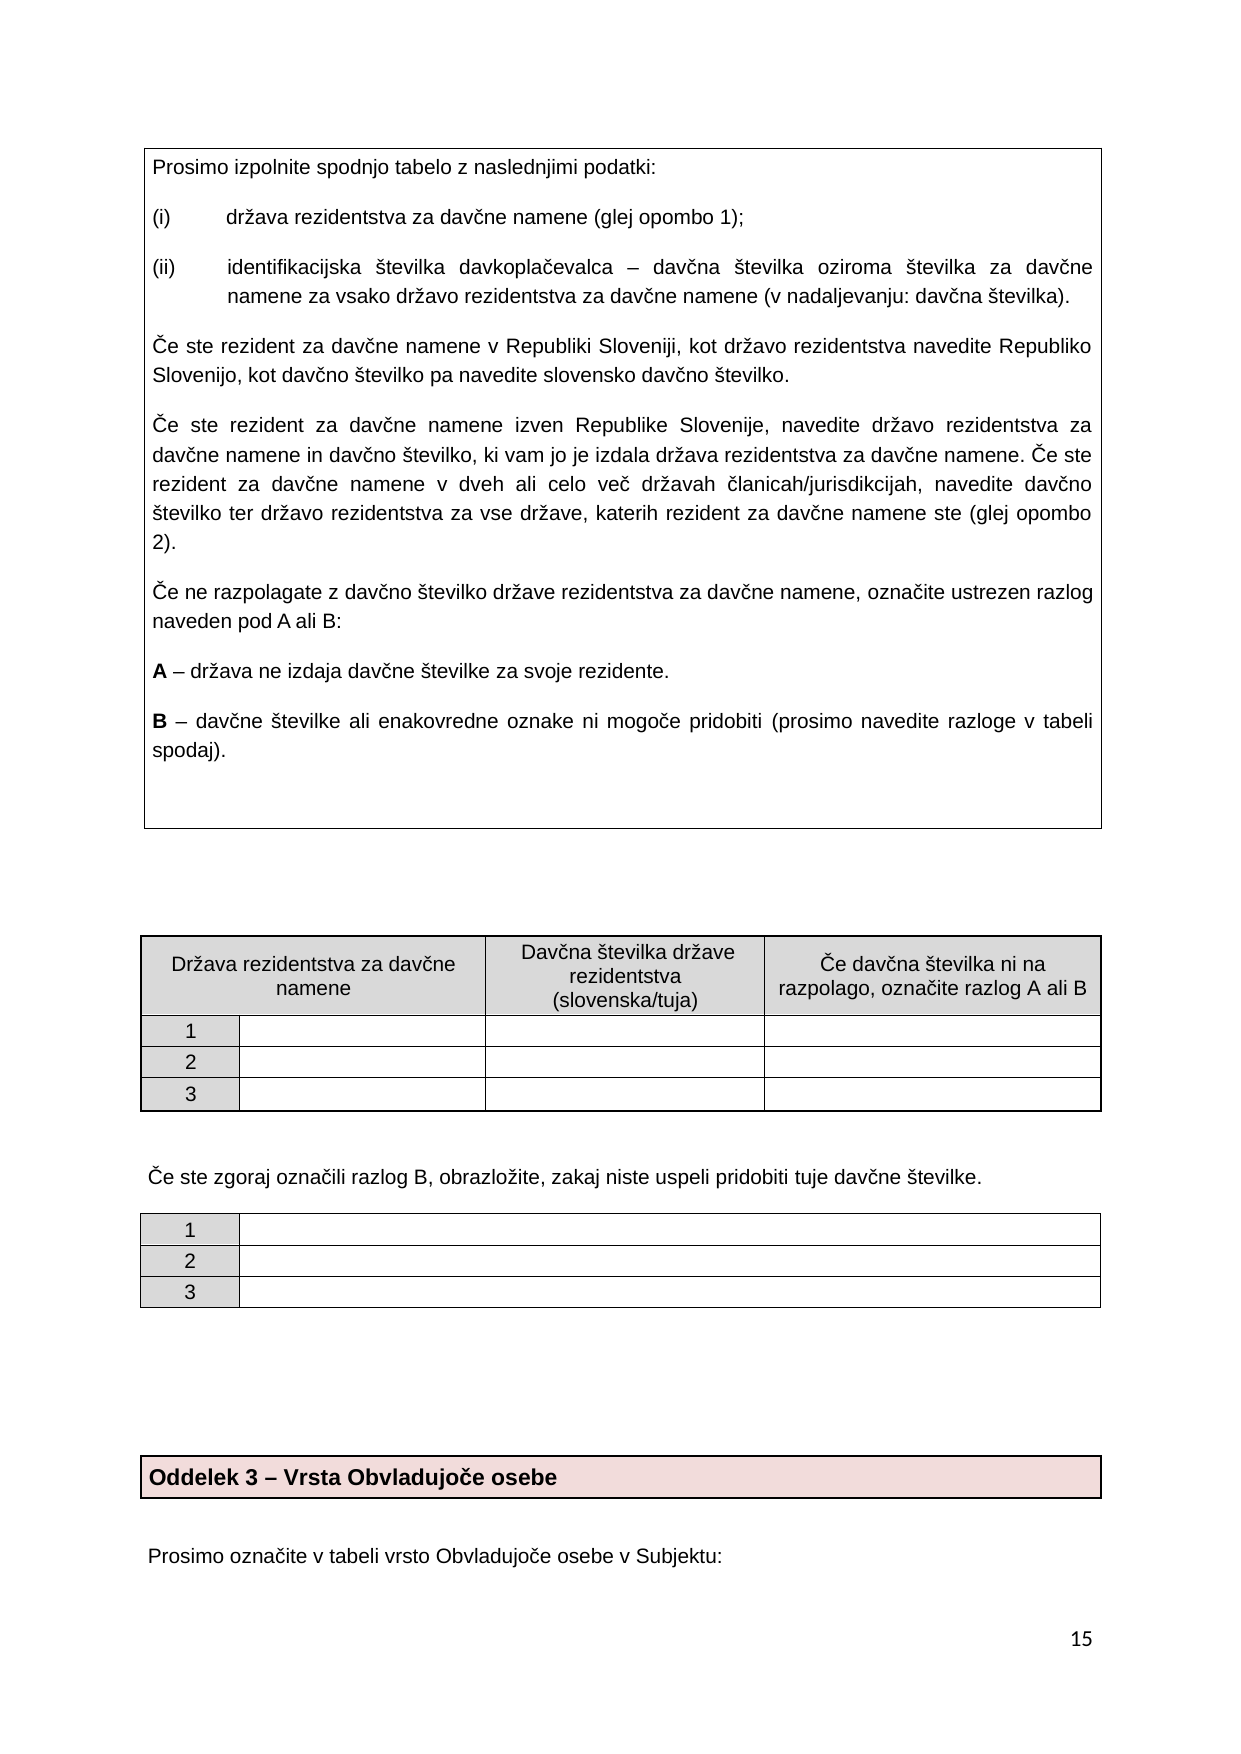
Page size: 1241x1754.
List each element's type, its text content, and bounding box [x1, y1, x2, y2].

table_cell [240, 1246, 1100, 1276]
table_cell 1 [142, 1016, 239, 1046]
text Prosimo označite v tabeli vrsto Obvladujoče osebe v Subjektu: [148, 1544, 1093, 1568]
table_header Oddelek 3 – Vrsta Obvladujoče osebe [142, 1457, 1100, 1497]
text Če ste zgoraj označili razlog B, obrazložite, zakaj niste uspeli pridobiti tuje davčne številke. [148, 1165, 1093, 1189]
table_cell [765, 1047, 1100, 1077]
table_cell [240, 1047, 485, 1077]
table_cell 2 [142, 1047, 239, 1077]
table_cell [765, 1016, 1100, 1046]
table_cell 3 [142, 1078, 239, 1110]
table_cell 3 [141, 1277, 239, 1307]
table_cell [486, 1078, 764, 1110]
table_cell [240, 1078, 485, 1110]
table_header Davčna številka države rezidentstva (slovenska/tuja) [486, 937, 764, 1014]
table_cell [486, 1016, 764, 1046]
table_cell [486, 1047, 764, 1077]
table_cell [765, 1078, 1100, 1110]
table_header [240, 1214, 1100, 1244]
table_header Če davčna številka ni na razpolago, označite razlog A ali B [765, 937, 1100, 1014]
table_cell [145, 149, 1101, 828]
table_cell 2 [141, 1246, 239, 1276]
table_cell [240, 1277, 1100, 1307]
table_cell [240, 1016, 485, 1046]
table_header Država rezidentstva za davčne namene [142, 937, 485, 1014]
table_header 1 [141, 1214, 239, 1244]
